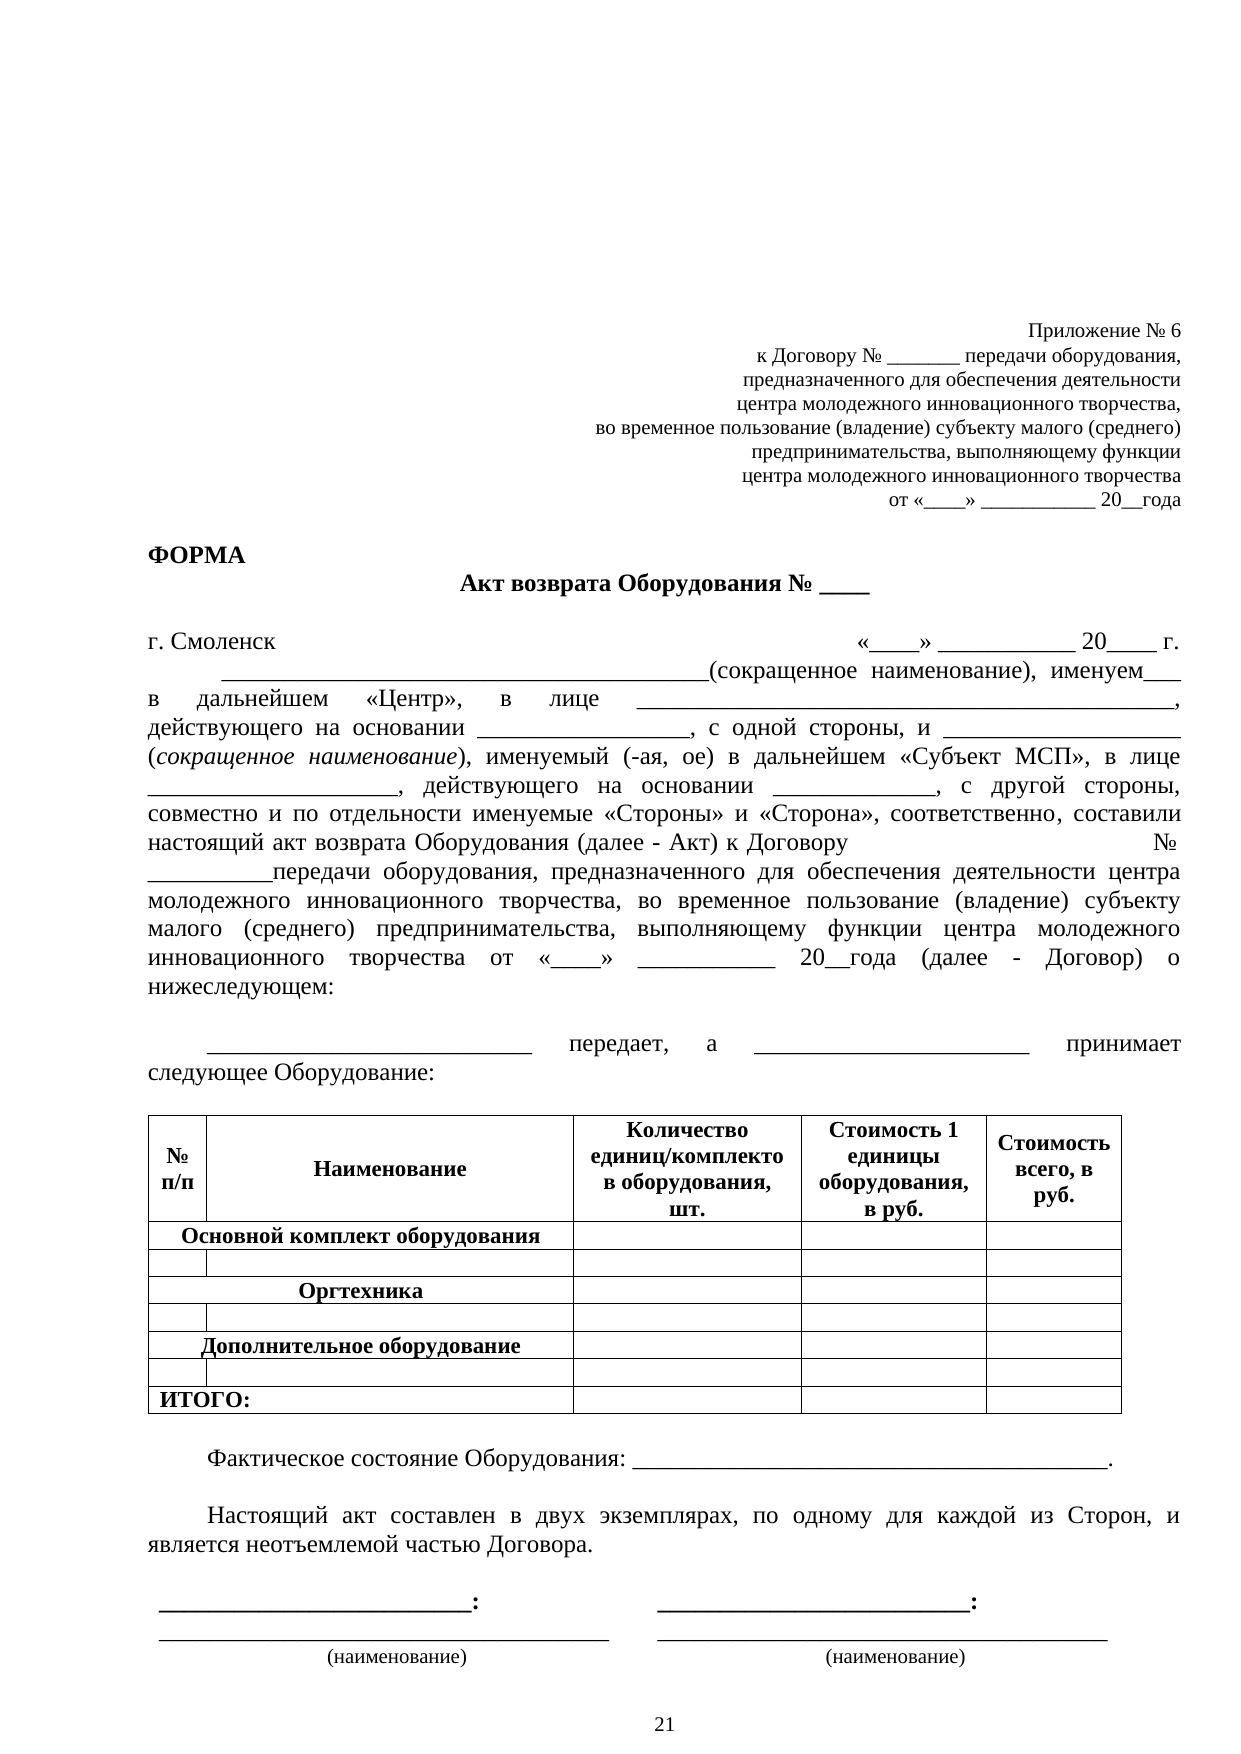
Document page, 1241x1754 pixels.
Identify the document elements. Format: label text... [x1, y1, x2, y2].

table_header Стоимость всего, в руб. [987, 1116, 1121, 1221]
text __________________________ передает, а ______________________ принимает следующее Оборудование: [148, 1028, 1181, 1086]
table_cell [987, 1250, 1121, 1276]
table_cell [802, 1387, 986, 1413]
table_cell [802, 1359, 986, 1386]
table_cell [574, 1387, 801, 1413]
table_cell [574, 1250, 801, 1276]
table_header № п/п [149, 1116, 206, 1221]
table_cell [802, 1277, 986, 1303]
text предпринимательства, выполняющему функции [148, 439, 1181, 463]
table_cell [802, 1332, 986, 1358]
text ФОРМА [148, 540, 1181, 568]
text Приложение № 6 [148, 318, 1181, 342]
text Акт возврата Оборудования № ____ [148, 568, 1181, 597]
table_cell [987, 1359, 1121, 1386]
text Фактическое состояние Оборудования: ______________________________________. [148, 1443, 1181, 1471]
table_cell [987, 1304, 1121, 1331]
text во временное пользование (владение) субъекту малого (среднего) [148, 415, 1181, 439]
table_cell [987, 1277, 1121, 1303]
table_cell [802, 1304, 986, 1331]
table_cell [149, 1250, 206, 1276]
table_cell [574, 1277, 801, 1303]
text г. Смоленск «____» ___________ 20____ г. [148, 626, 1181, 655]
text _______________________________________(сокращенное наименование), именуем___ в дальнейшем «Центр», в лице ___________________________________________, действующего на основании _________________, с одной стороны, и ___________________ (сокращенное наименование), именуемый (-ая, ое) в дальнейшем «Субъект МСП», в лице ____________________, действующего на основании _____________, с другой стороны, совместно и по отдельности именуемые «Стороны» и «Сторона», соответственно, составили настоящий акт возврата Оборудования (далее - Акт) к Договору № __________передачи оборудования, предназначенного для обеспечения деятельности центра молодежного инновационного творчества, во временное пользование (владение) субъекту малого (среднего) предпринимательства, выполняющему функции центра молодежного инновационного творчества от «____» ___________ 20__года (далее - Договор) о нижеследующем: [148, 655, 1181, 1000]
table_header Стоимость 1 единицы оборудования, в руб. [802, 1116, 986, 1221]
table_header Количество единиц/комплектов оборудования, шт. [574, 1116, 801, 1221]
table_cell ИТОГО: [149, 1387, 573, 1413]
table_cell [987, 1332, 1121, 1358]
table_cell [207, 1250, 573, 1276]
table_cell [574, 1304, 801, 1331]
table_cell [802, 1250, 986, 1276]
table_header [148, 1586, 646, 1695]
table_cell [802, 1222, 986, 1248]
table_cell [987, 1222, 1121, 1248]
text центра молодежного инновационного творчества, [148, 391, 1181, 415]
table_cell [574, 1359, 801, 1386]
text от «____» ___________ 20__года [148, 487, 1181, 511]
text предназначенного для обеспечения деятельности [148, 367, 1181, 391]
table_cell [149, 1304, 206, 1331]
table_cell Основной комплект оборудования [149, 1222, 573, 1248]
table_cell [574, 1222, 801, 1248]
table_cell Дополнительное оборудование [149, 1332, 573, 1358]
table_cell Оргтехника [149, 1277, 573, 1303]
table_cell [149, 1359, 206, 1386]
table_cell [207, 1359, 573, 1386]
text Настоящий акт составлен в двух экземплярах, по одному для каждой из Сторон, и является неотъемлемой частью Договора. [148, 1500, 1181, 1558]
table_cell [574, 1332, 801, 1358]
table_header Наименование [207, 1116, 573, 1221]
table_cell [207, 1304, 573, 1331]
text к Договору № _______ передачи оборудования, [148, 342, 1181, 367]
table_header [646, 1586, 1145, 1695]
text центра молодежного инновационного творчества [148, 463, 1181, 487]
table_cell [987, 1387, 1121, 1413]
